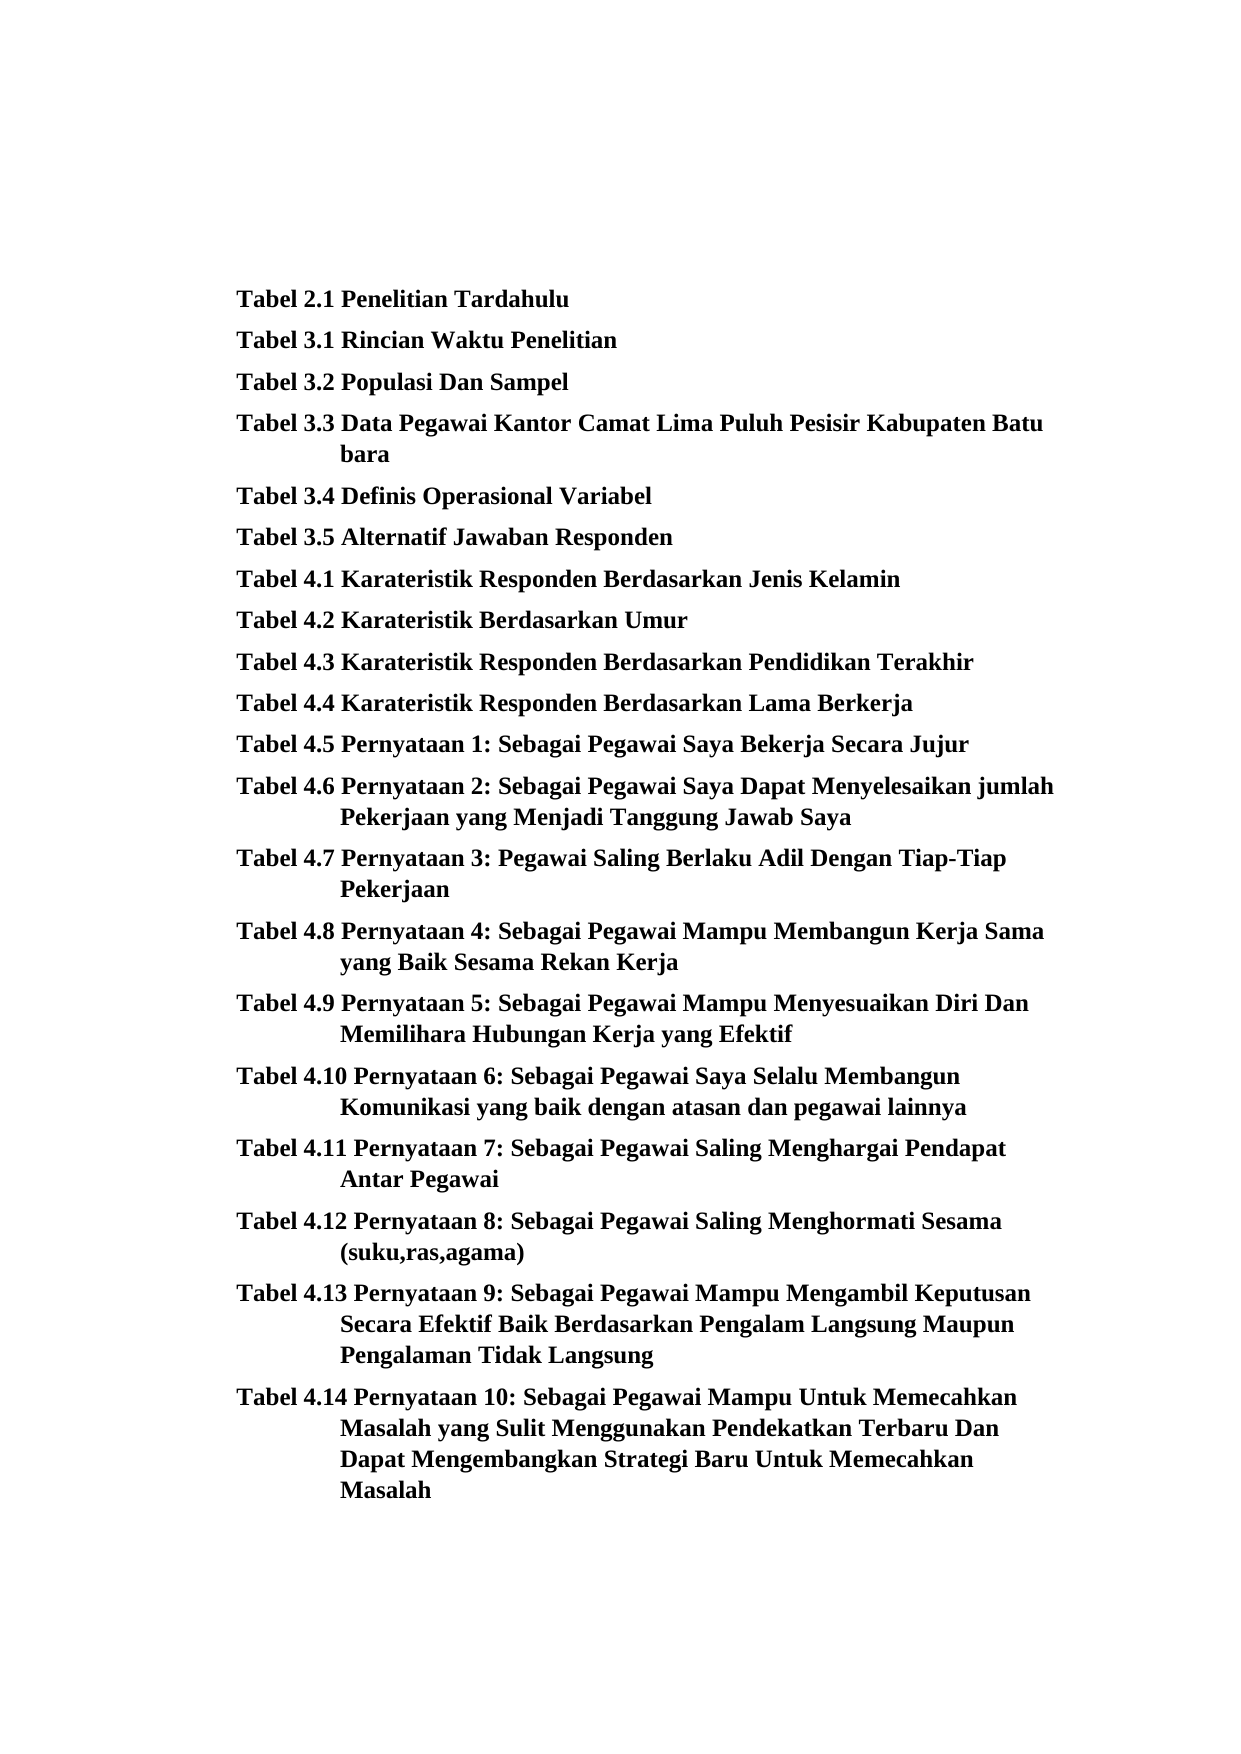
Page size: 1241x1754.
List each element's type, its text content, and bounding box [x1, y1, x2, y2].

text Tabel 4.13 Pernyataan 9: Sebagai Pegawai Mampu Mengambil Keputusan Secara Efektif Baik Berdasarkan Pengalam Langsung Maupun Pengalaman Tidak Langsung 54 [236, 1278, 1063, 1369]
text Tabel 4.2 Karateristik Berdasarkan Umur 47 [236, 605, 1063, 634]
text Tabel 4.9 Pernyataan 5: Sebagai Pegawai Mampu Menyesuaikan Diri Dan Memilihara Hubungan Kerja yang Efektif 51 [236, 988, 1063, 1048]
text Tabel 4.7 Pernyataan 3: Pegawai Saling Berlaku Adil Dengan Tiap-Tiap Pekerjaan 50 [236, 843, 1063, 903]
text Tabel 3.3 Data Pegawai Kantor Camat Lima Puluh Pesisir Kabupaten Batu bara 28 [236, 408, 1063, 468]
text Tabel 4.4 Karateristik Responden Berdasarkan Lama Berkerja 49 [236, 688, 1063, 717]
text Tabel 4.11 Pernyataan 7: Sebagai Pegawai Saling Menghargai Pendapat Antar Pegawai 53 [236, 1133, 1063, 1193]
text Tabel 4.14 Pernyataan 10: Sebagai Pegawai Mampu Untuk Memecahkan Masalah yang Sulit Menggunakan Pendekatkan Terbaru Dan Dapat Mengembangkan Strategi Baru Untuk Memecahkan Masalah 55 [236, 1382, 1063, 1504]
text Tabel 4.1 Karateristik Responden Berdasarkan Jenis Kelamin 47 [236, 564, 1063, 592]
text Tabel 4.6 Pernyataan 2: Sebagai Pegawai Saya Dapat Menyelesaikan jumlah Pekerjaan yang Menjadi Tanggung Jawab Saya 50 [236, 771, 1063, 831]
text Tabel 3.4 Definis Operasional Variabel 31 [236, 481, 1063, 509]
text Tabel 4.10 Pernyataan 6: Sebagai Pegawai Saya Selalu Membangun Komunikasi yang baik dengan atasan dan pegawai lainnya 52 [236, 1061, 1063, 1121]
text Tabel 3.1 Rincian Waktu Penelitian 27 [236, 325, 1063, 354]
text Tabel 3.2 Populasi Dan Sampel 28 [236, 367, 1063, 396]
text Tabel 4.8 Pernyataan 4: Sebagai Pegawai Mampu Membangun Kerja Sama yang Baik Sesama Rekan Kerja 51 [236, 916, 1063, 976]
text Tabel 3.5 Alternatif Jawaban Responden 32 [236, 522, 1063, 551]
text Tabel 4.3 Karateristik Responden Berdasarkan Pendidikan Terakhir 48 [236, 647, 1063, 675]
text Tabel 4.5 Pernyataan 1: Sebagai Pegawai Saya Bekerja Secara Jujur 49 [236, 729, 1063, 758]
text Tabel 4.12 Pernyataan 8: Sebagai Pegawai Saling Menghormati Sesama (suku,ras,agama) 53 [236, 1206, 1063, 1266]
text Tabel 2.1 Penelitian Tardahulu 23 [236, 284, 1063, 313]
